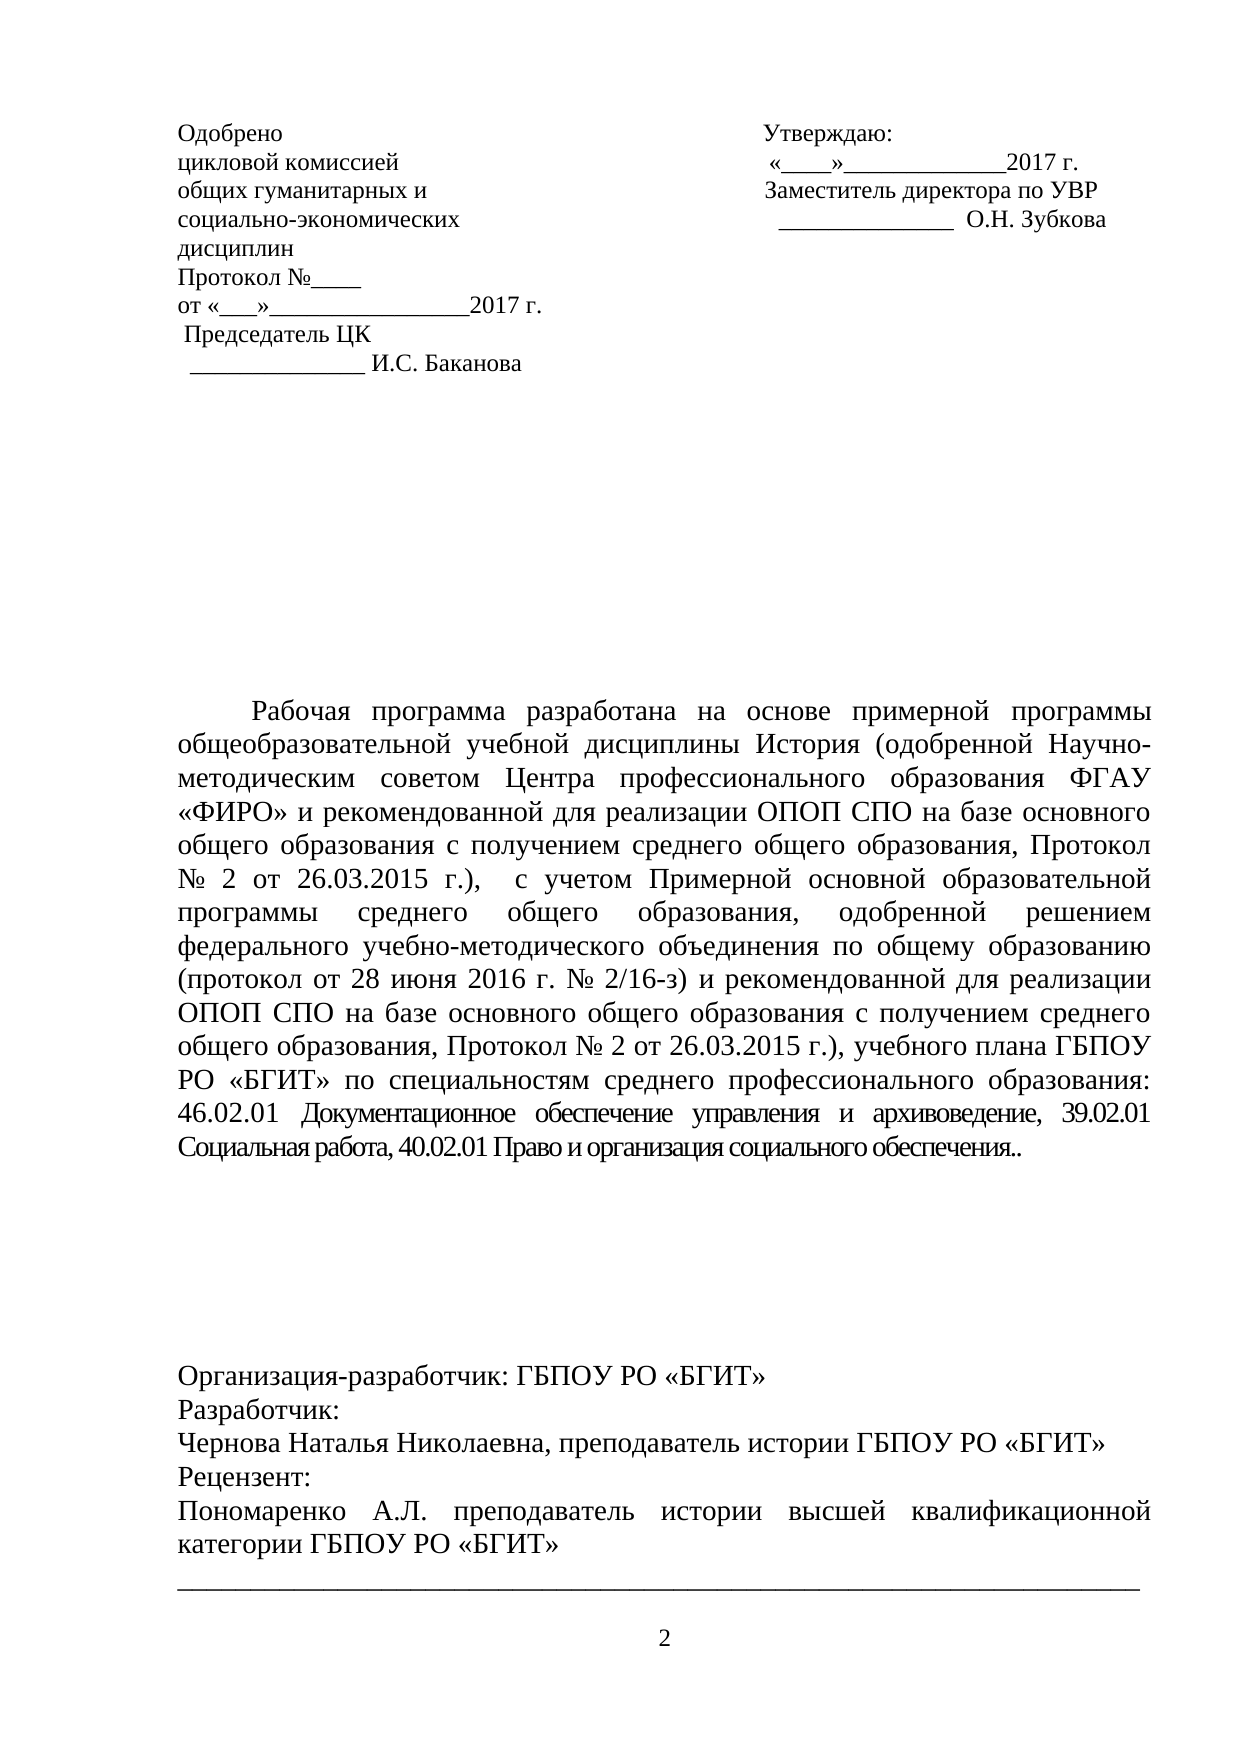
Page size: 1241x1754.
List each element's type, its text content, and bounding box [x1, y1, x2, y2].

text Пономаренко А.Л. преподаватель истории высшей квалификационной категории ГБПОУ РО «БГИТ» [177, 1493, 1152, 1560]
text цикловой комиссией «____»_____________2017 г. [177, 147, 1152, 176]
text Чернова Наталья Николаевна, преподаватель истории ГБПОУ РО «БГИТ» [177, 1426, 1152, 1459]
text Рабочая программа разработана на основе примерной программы общеобразовательной учебной дисциплины История (одобренной Научно-методическим советом Центра профессионального образования ФГАУ «ФИРО» и рекомендованной для реализации ОПОП СПО на базе основного общего образования с получением среднего общего образования, Протокол № 2 от 26.03.2015 г.), с учетом Примерной основной образовательной программы среднего общего образования, одобренной решением федерального учебно-методического объединения по общему образованию (протокол от 28 июня 2016 г. № 2/16-з) и рекомендованной для реализации ОПОП СПО на базе основного общего образования с получением среднего общего образования, Протокол № 2 от 26.03.2015 г.), учебного плана ГБПОУ РО «БГИТ» по специальностям среднего профессионального образования: 46.02.01 Документационное обеспечение управления и архивоведение, 39.02.01 Социальная работа, 40.02.01 Право и организация социального обеспечения.. [177, 1028, 1152, 1163]
text Организация-разработчик: ГБПОУ РО «БГИТ» [177, 1358, 1152, 1392]
text Одобрено Утверждаю: [177, 118, 1152, 147]
text Председатель ЦК [177, 319, 1152, 348]
text Рабочая программа разработана на основе примерной программы общеобразовательной учебной дисциплины История (одобренной Научно-методическим советом Центра профессионального образования ФГАУ «ФИРО» и рекомендованной для реализации ОПОП СПО на базе основного общего образования с получением среднего общего образования, Протокол № 2 от 26.03.2015 г.), с учетом Примерной основной образовательной программы среднего общего образования, одобренной решением федерального учебно-методического объединения по общему образованию (протокол от 28 июня 2016 г. № 2/16-з) и рекомендованной для реализации ОПОП СПО на базе основного общего образования с получением среднего общего образования, Протокол № 2 от 26.03.2015 г.), учебного плана ГБПОУ РО «БГИТ» по специальностям среднего профессионального образования: 46.02.01 Документационное обеспечение управления и архивоведение, 39.02.01 Социальная работа, 40.02.01 Право и организация социального обеспечения.. [177, 861, 1152, 995]
text Рецензент: [177, 1459, 1152, 1493]
text ______________ И.С. Баканова [177, 348, 1152, 377]
text от «___»________________2017 г. [177, 291, 1152, 319]
text __________________________________________________________________ [177, 1560, 1152, 1593]
text социально-экономических ______________ О.Н. Зубкова [177, 204, 1152, 233]
text Протокол №____ [177, 262, 1152, 291]
text Разработчик: [177, 1392, 1152, 1426]
text общих гуманитарных и Заместитель директора по УВР [177, 176, 1152, 204]
text дисциплин [177, 233, 1152, 262]
